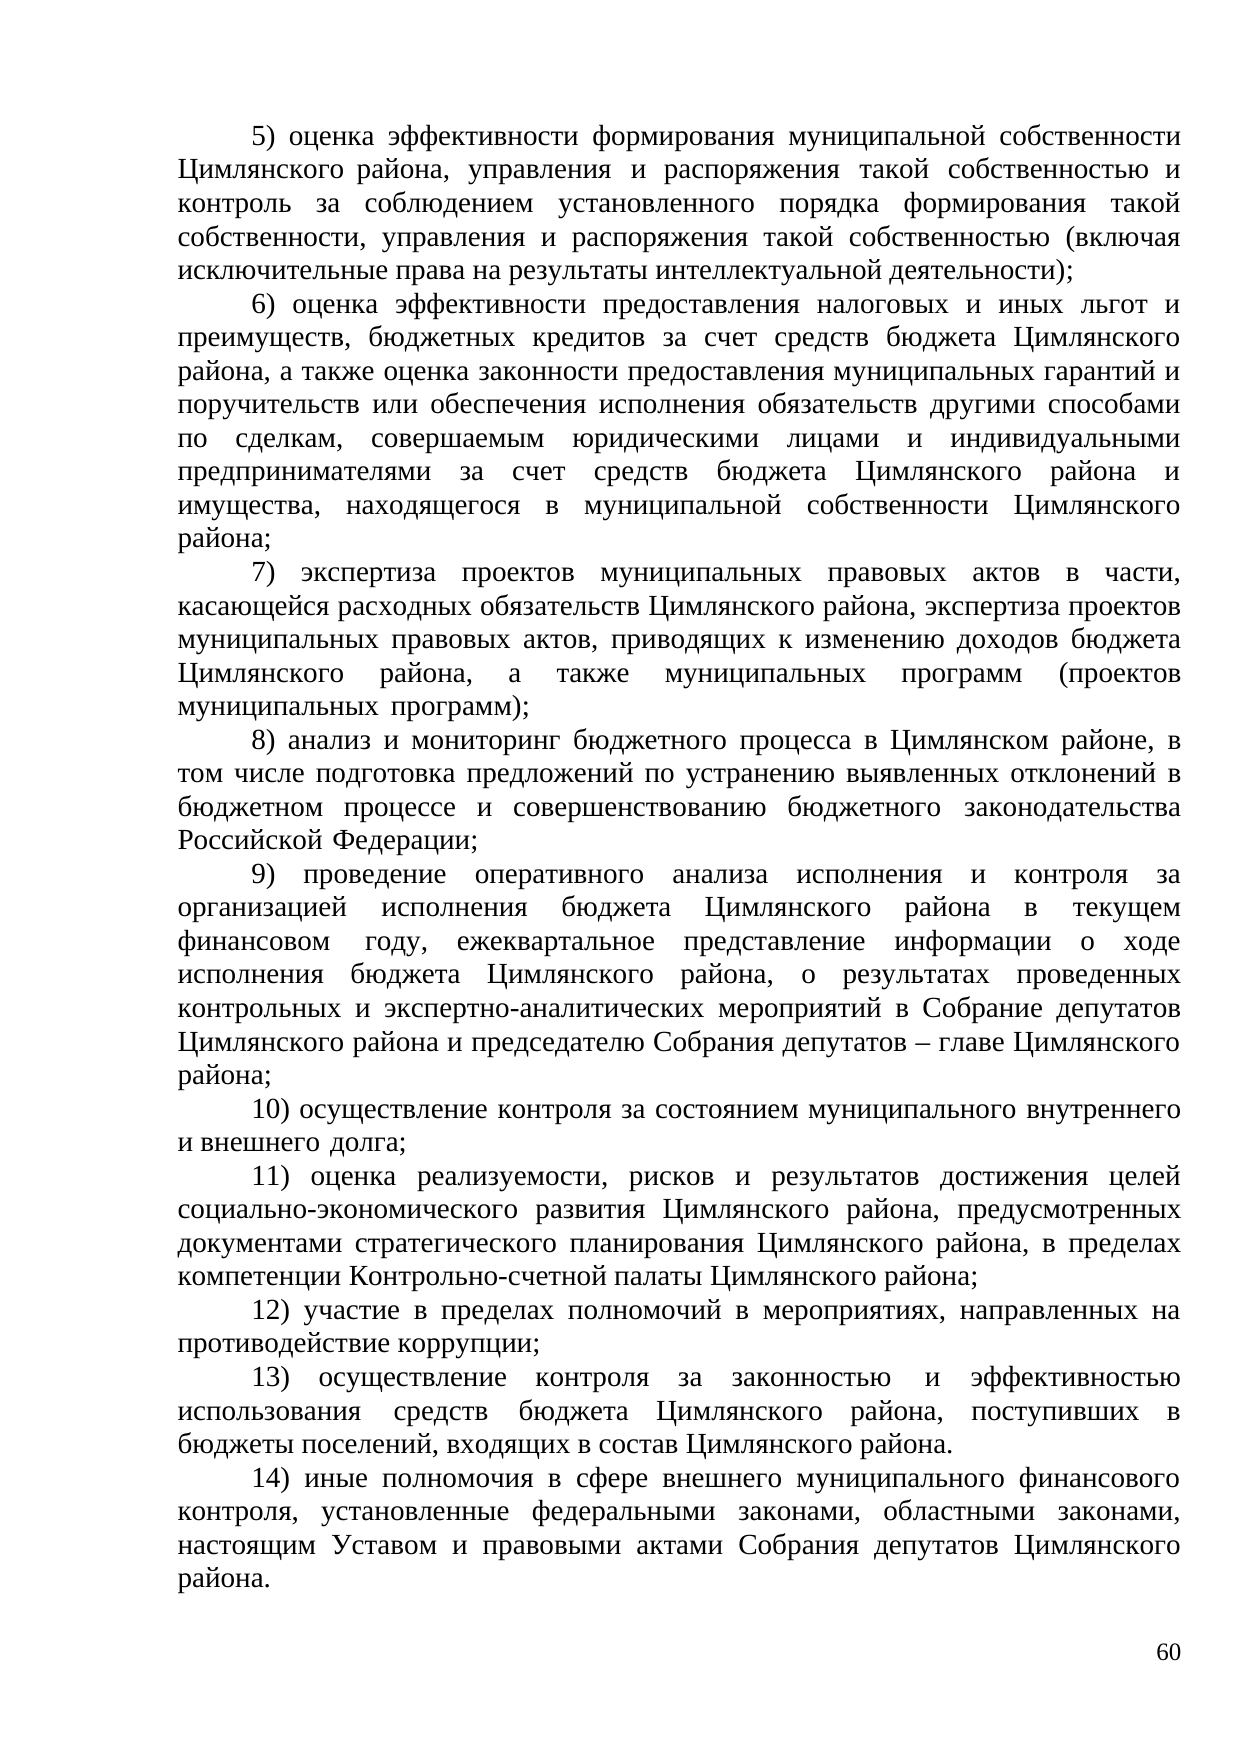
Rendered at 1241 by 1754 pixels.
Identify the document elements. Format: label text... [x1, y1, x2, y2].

text 11) оценка реализуемости, рисков и результатов достижения целей социально-экономического развития Цимлянского района, предусмотренных документами стратегического планирования Цимлянского района, в пределах компетенции Контрольно-счетной палаты Цимлянского района; [177, 1158, 1181, 1292]
text 7) экспертиза проектов муниципальных правовых актов в части, касающейся расходных обязательств Цимлянского района, экспертиза проектов муниципальных правовых актов, приводящих к изменению доходов бюджета Цимлянского района, а также муниципальных программ (проектов муниципальных программ); [177, 554, 1181, 722]
text 10) осуществление контроля за состоянием муниципального внутреннего и внешнего долга; [177, 1091, 1181, 1158]
text 9) проведение оперативного анализа исполнения и контроля за организацией исполнения бюджета Цимлянского района в текущем финансовом году, ежеквартальное представление информации о ходе исполнения бюджета Цимлянского района, о результатах проведенных контрольных и экспертно-аналитических мероприятий в Собрание депутатов Цимлянского района и председателю Собрания депутатов – главе Цимлянского района; [177, 856, 1181, 1091]
text 14) иные полномочия в сфере внешнего муниципального финансового контроля, установленные федеральными законами, областными законами, настоящим Уставом и правовыми актами Собрания депутатов Цимлянского района. [177, 1460, 1181, 1594]
text 6) оценка эффективности предоставления налоговых и иных льгот и преимуществ, бюджетных кредитов за счет средств бюджета Цимлянского района, а также оценка законности предоставления муниципальных гарантий и поручительств или обеспечения исполнения обязательств другими способами по сделкам, совершаемым юридическими лицами и индивидуальными предпринимателями за счет средств бюджета Цимлянского района и имущества, находящегося в муниципальной собственности Цимлянского района; [177, 286, 1181, 554]
text 8) анализ и мониторинг бюджетного процесса в Цимлянском районе, в том числе подготовка предложений по устранению выявленных отклонений в бюджетном процессе и совершенствованию бюджетного законодательства Российской Федерации; [177, 722, 1181, 856]
text 5) оценка эффективности формирования муниципальной собственности Цимлянского района, управления и распоряжения такой собственностью и контроль за соблюдением установленного порядка формирования такой собственности, управления и распоряжения такой собственностью (включая исключительные права на результаты интеллектуальной деятельности); [177, 118, 1181, 286]
text 12) участие в пределах полномочий в мероприятиях, направленных на противодействие коррупции; [177, 1292, 1181, 1359]
text 13) осуществление контроля за законностью и эффективностью использования средств бюджета Цимлянского района, поступивших в бюджеты поселений, входящих в состав Цимлянского района. [177, 1359, 1181, 1460]
